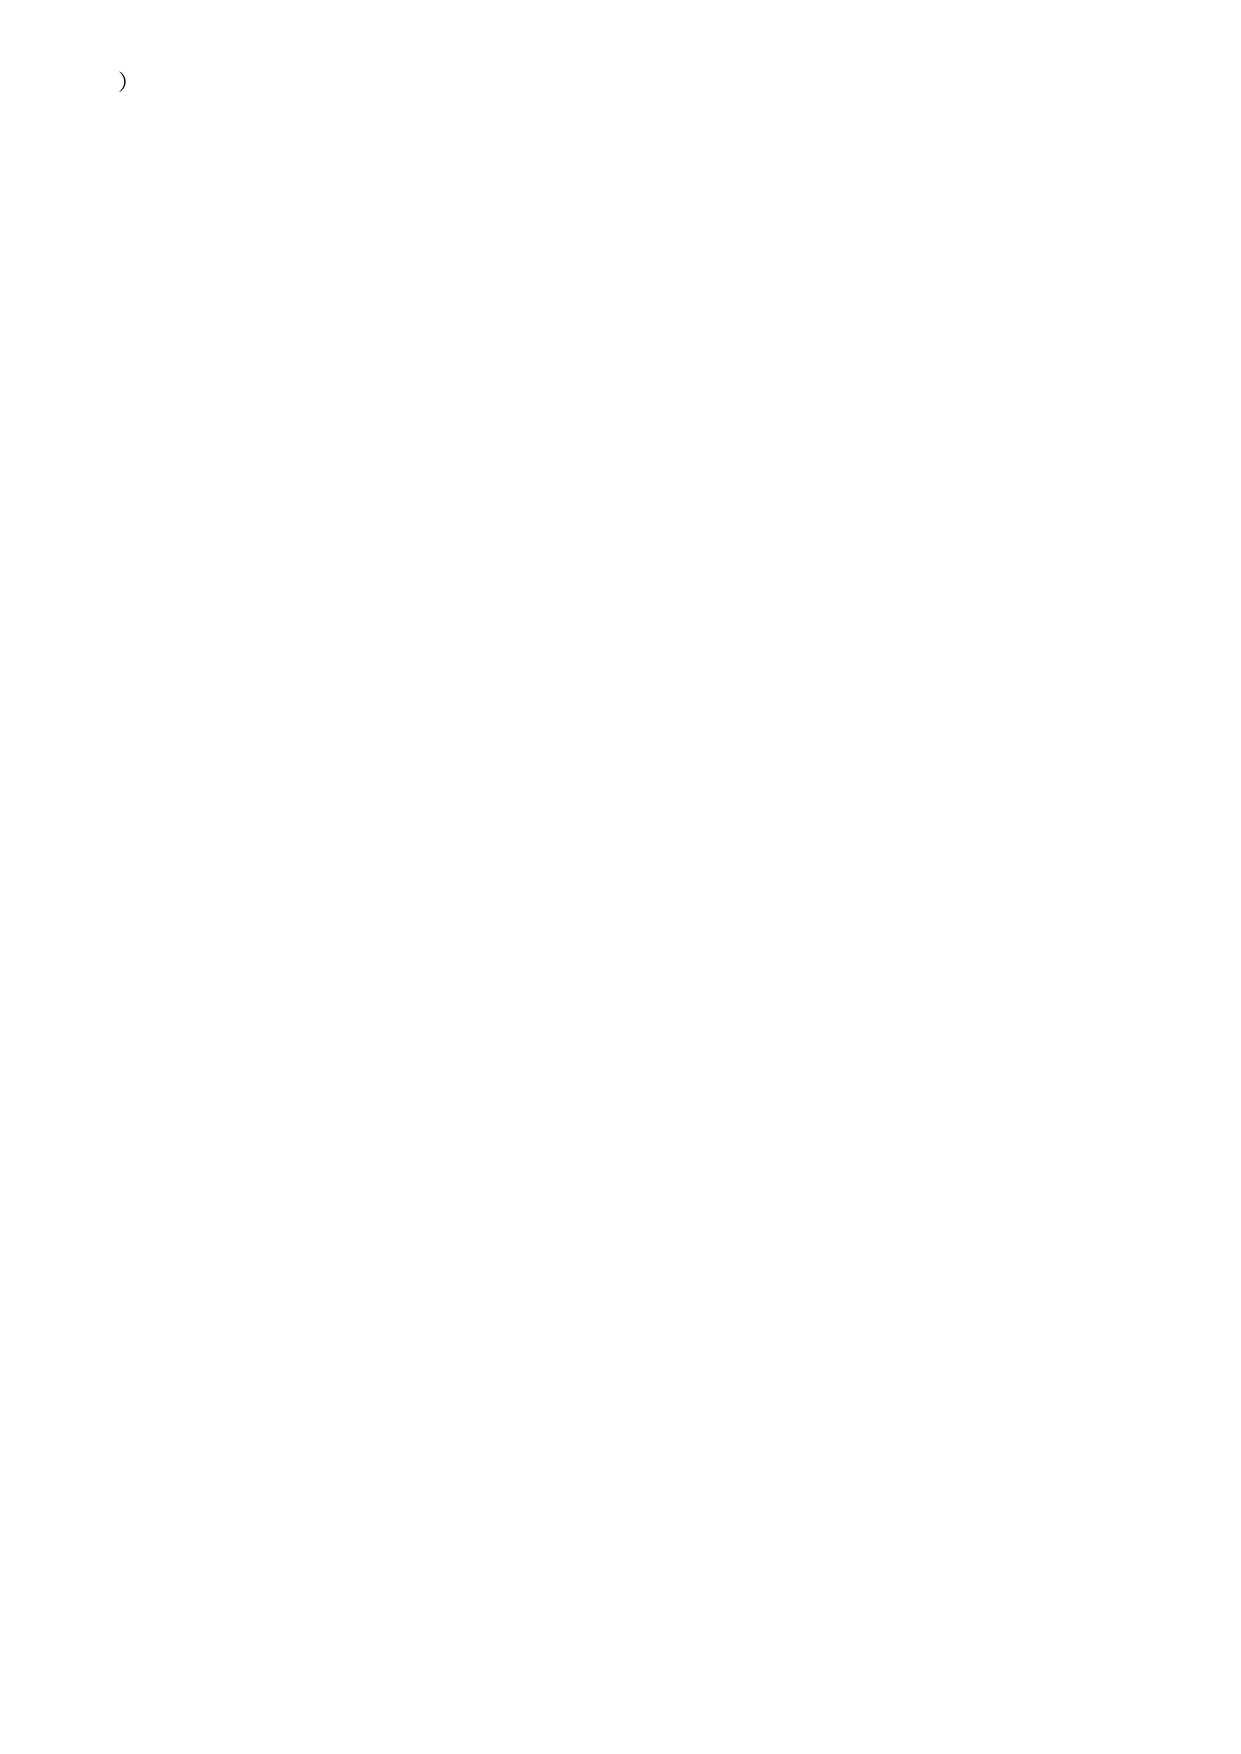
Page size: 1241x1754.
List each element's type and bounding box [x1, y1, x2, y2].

table_cell [64, 62, 1173, 100]
